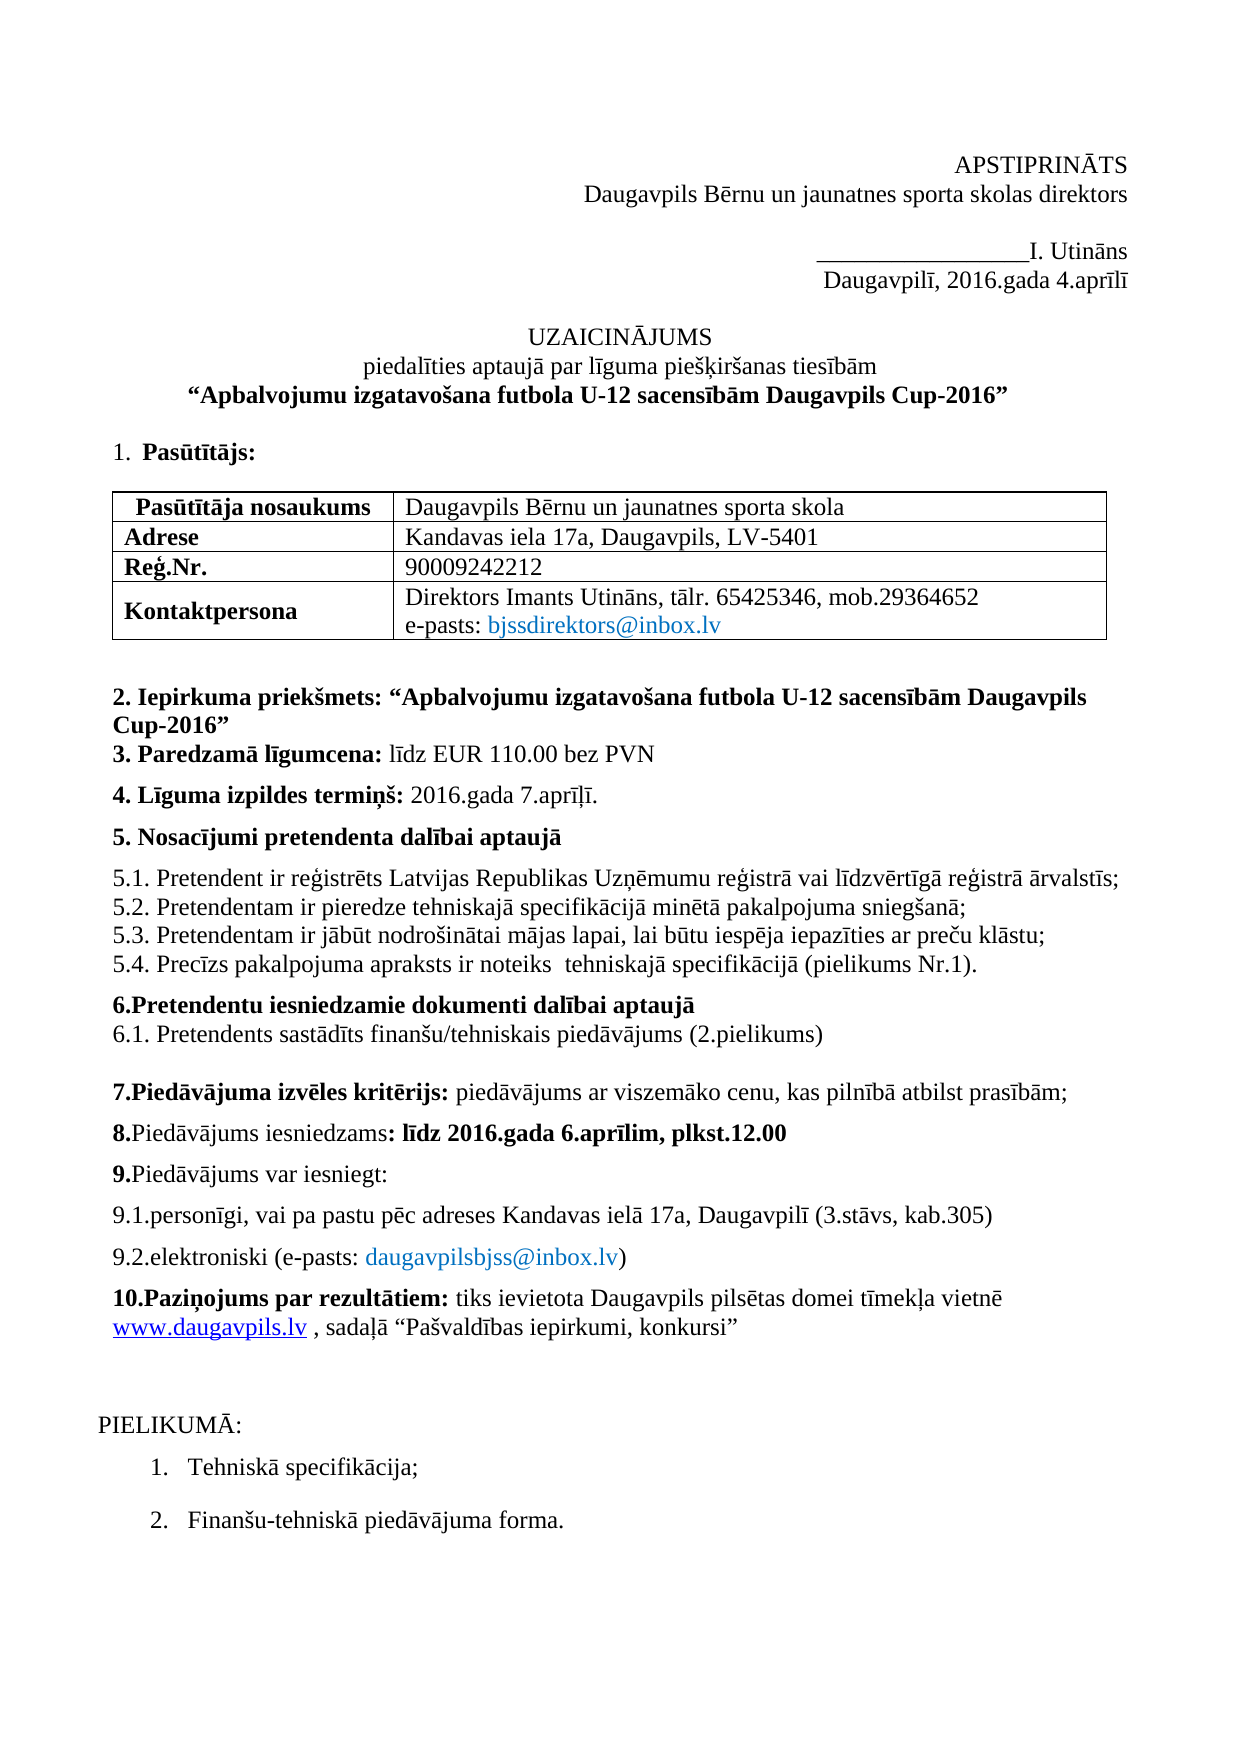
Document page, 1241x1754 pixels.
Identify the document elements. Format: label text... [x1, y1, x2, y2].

text 2. Iepirkuma priekšmets: “Apbalvojumu izgatavošana futbola U-12 sacensībām Daugavpils Cup-2016” [112, 682, 1128, 739]
text 6.Pretendentu iesniedzamie dokumenti dalībai aptaujā [112, 990, 1128, 1019]
table_header Pasūtītāja nosaukums [113, 493, 393, 521]
list Pasūtītājs: [112, 437, 1128, 466]
text Pielikumā: [98, 1410, 1128, 1439]
table_cell 90009242212 [394, 552, 1106, 581]
text 5. Nosacījumi pretendenta dalībai aptaujā [112, 822, 1128, 850]
text apstiprinĀts Daugavpils Bērnu un jaunatnes sporta skolas direktors [112, 150, 1128, 207]
table_cell Reģ.Nr. [113, 552, 393, 581]
text 9.Piedāvājums var iesniegt: [112, 1159, 1128, 1188]
text 4. Līguma izpildes termiņš: 2016.gada 7.aprīļī. [112, 780, 1128, 809]
text Daugavpilī, 2016.gada 4.aprīlī [112, 265, 1128, 294]
text 5.3. Pretendentam ir jābūt nodrošinātai mājas lapai, lai būtu iespēja iepazīties ar preču klāstu; [112, 920, 1128, 949]
text 8.Piedāvājums iesniedzams: līdz 2016.gada 6.aprīlim, plkst.12.00 [112, 1118, 1128, 1147]
text 3. Paredzamā līgumcena: līdz EUR 110.00 bez PVN [112, 739, 1128, 768]
text 6.1. Pretendents sastādīts finanšu/tehniskais piedāvājums (2.pielikums) [112, 1019, 1128, 1048]
table_cell Kontaktpersona [113, 582, 393, 639]
text UZAICINĀJUMS [112, 322, 1128, 351]
table_header Daugavpils Bērnu un jaunatnes sporta skola [394, 493, 1106, 521]
text 9.2.elektroniski (e-pasts: daugavpilsbjss@inbox.lv) [112, 1242, 1128, 1270]
text 5.4. Precīzs pakalpojuma apraksts ir noteiks tehniskajā specifikācijā (pielikums Nr.1). [112, 949, 1128, 978]
table_cell Direktors Imants Utināns, tālr. 65425346, mob.29364652 e-pasts: bjssdirektors@inbox.lv [394, 582, 1106, 639]
text 5.2. Pretendentam ir pieredze tehniskajā specifikācijā minētā pakalpojuma sniegšanā; [112, 892, 1128, 920]
table_cell Adrese [113, 522, 393, 551]
text 7.Piedāvājuma izvēles kritērijs: piedāvājums ar viszemāko cenu, kas pilnībā atbilst prasībām; [112, 1077, 1128, 1105]
text 5.1. Pretendent ir reģistrēts Latvijas Republikas Uzņēmumu reģistrā vai līdzvērtīgā reģistrā ārvalstīs; [112, 863, 1128, 892]
list Finanšu-tehniskā piedāvājuma forma. [150, 1505, 1128, 1534]
text piedalīties aptaujā par līguma piešķiršanas tiesībām [112, 351, 1128, 380]
text 9.1.personīgi, vai pa pastu pēc adreses Kandavas ielā 17a, Daugavpilī (3.stāvs, kab.305) [112, 1200, 1128, 1229]
text _________________I. Utināns [112, 236, 1128, 265]
list “Apbalvojumu izgatavošana futbola U-12 sacensībām Daugavpils Cup-2016” [187, 380, 1128, 409]
table_cell Kandavas iela 17a, Daugavpils, LV-5401 [394, 522, 1106, 551]
text 10.Paziņojums par rezultātiem: tiks ievietota Daugavpils pilsētas domei tīmekļa vietnē www.daugavpils.lv , sadaļā “Pašvaldības iepirkumi, konkursi” [112, 1283, 1128, 1340]
list Tehniskā specifikācija; [150, 1452, 1128, 1480]
